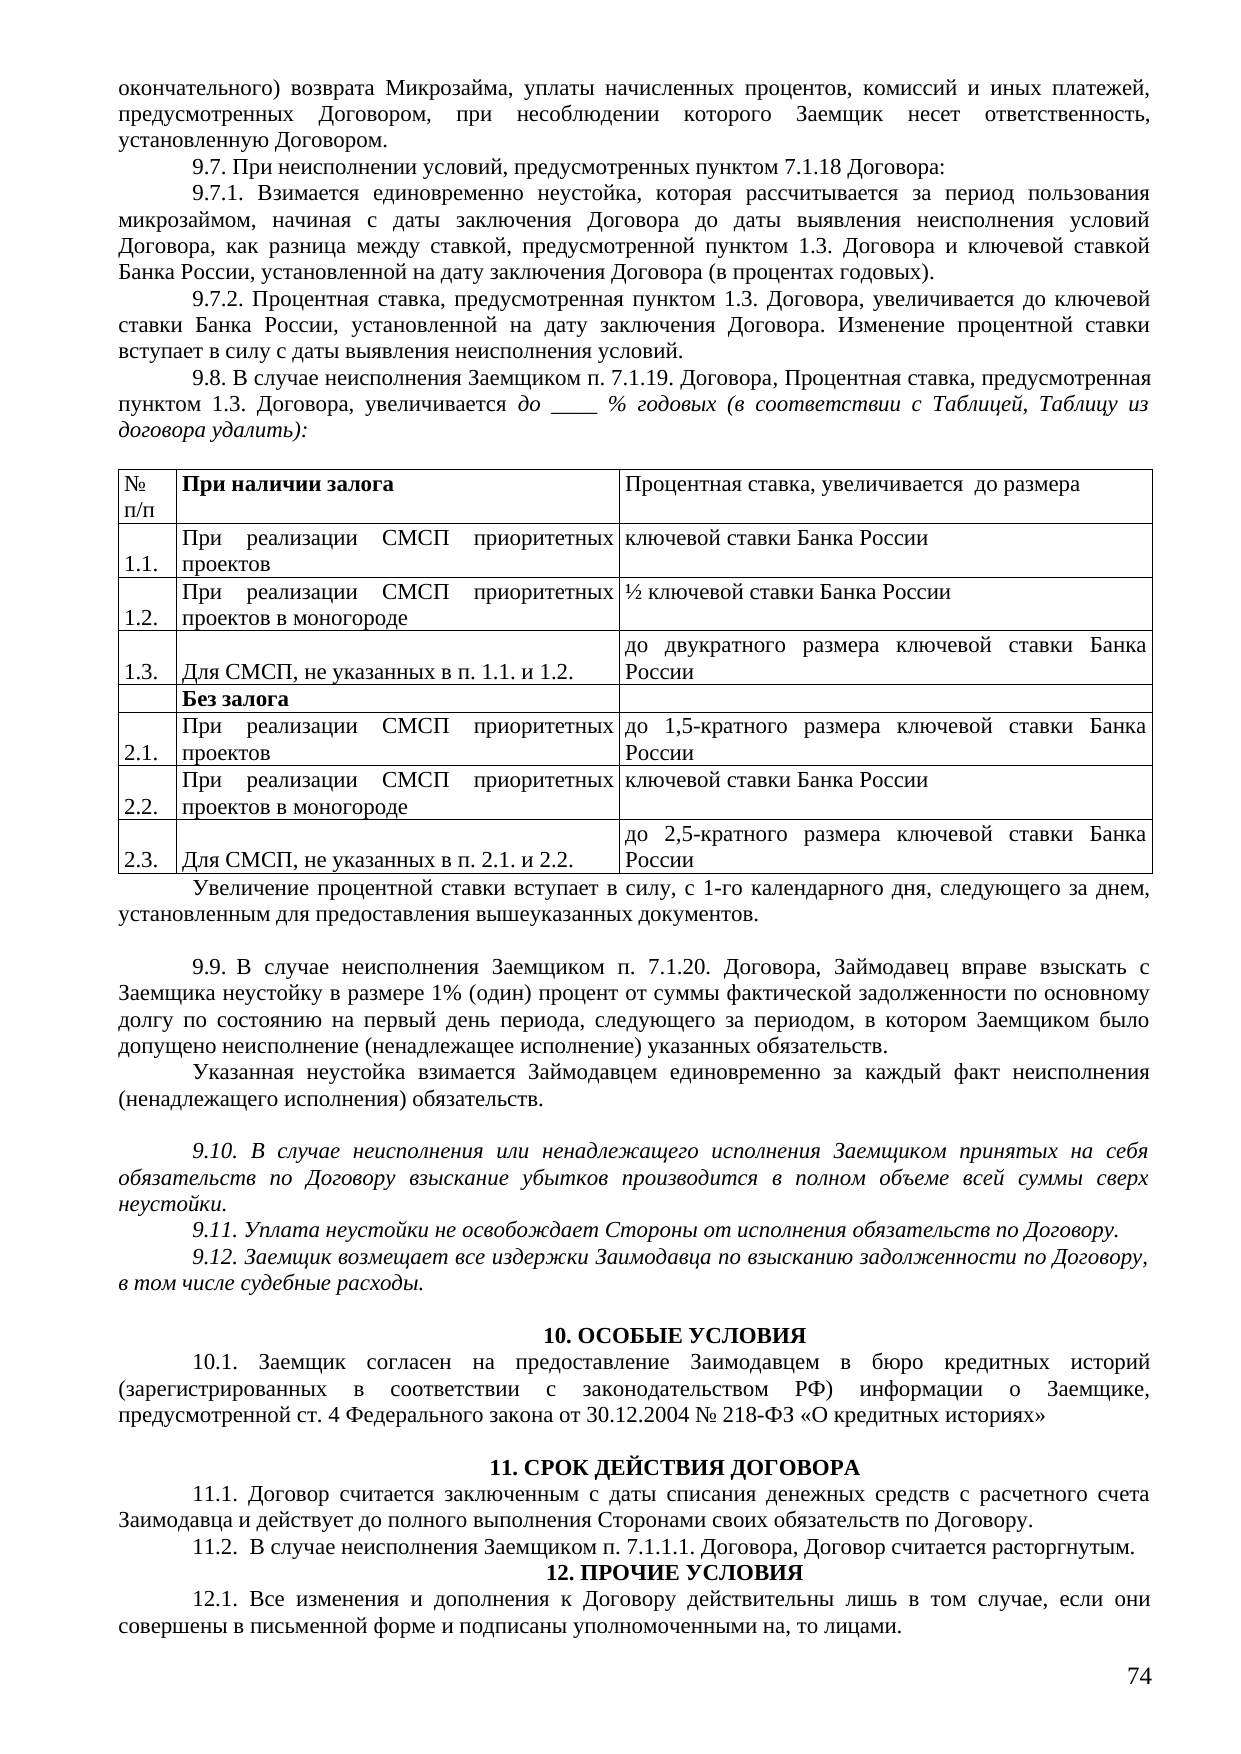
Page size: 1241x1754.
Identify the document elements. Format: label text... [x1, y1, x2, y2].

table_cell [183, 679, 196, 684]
list Указанная неустойка взимается Займодавцем единовременно за каждый факт неисполнения (ненадлежащего исполнения) обязательств. [118, 1058, 1152, 1111]
text 9.7.2. Процентная ставка, предусмотренная пунктом 1.3. Договора, увеличивается до ключевой ставки Банка России, установленной на дату заключения Договора. Изменение процентной ставки вступает в силу с даты выявления неисполнения условий. [118, 285, 1152, 364]
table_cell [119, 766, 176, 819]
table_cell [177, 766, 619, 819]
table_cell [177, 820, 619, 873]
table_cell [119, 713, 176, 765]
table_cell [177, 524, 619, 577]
list В случае неисполнения Заемщиком п. 7.1.20. Договора, Займодавец вправе взыскать с Заемщика неустойку в размере 1% (один) процент от суммы фактической задолженности по основному долгу по состоянию на первый день периода, следующего за периодом, в котором Заемщиком было допущено неисполнение (ненадлежащее исполнение) указанных обязательств. [118, 953, 1152, 1058]
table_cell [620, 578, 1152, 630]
text 9.12. Заемщик возмещает все издержки Заимодавца по взысканию задолженности по Договору, в том числе судебные расходы. [118, 1243, 1152, 1296]
text 11.2. В случае неисполнения Заемщиком п. 7.1.1.1. Договора, Договор считается расторгнутым. [118, 1533, 1152, 1559]
text 9.7. При неисполнении условий, предусмотренных пунктом 7.1.18 Договора: [118, 153, 1152, 179]
text 9.7.1. Взимается единовременно неустойка, которая рассчитывается за период пользования микрозаймом, начиная с даты заключения Договора до даты выявления неисполнения условий Договора, как разница между ставкой, предусмотренной пунктом 1.3. Договора и ключевой ставкой Банка России, установленной на дату заключения Договора (в процентах годовых). [118, 179, 1152, 285]
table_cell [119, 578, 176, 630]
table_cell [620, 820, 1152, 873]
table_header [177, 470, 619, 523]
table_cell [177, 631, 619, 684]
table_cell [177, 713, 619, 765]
text 12. ПРОЧИЕ УСЛОВИЯ [118, 1559, 1152, 1585]
text Увеличение процентной ставки вступает в силу, с 1-го календарного дня, следующего за днем, установленным для предоставления вышеуказанных документов. [118, 874, 1152, 927]
text 11.1. Договор считается заключенным с даты списания денежных средств с расчетного счета Заимодавца и действует до полного выполнения Сторонами своих обязательств по Договору. [118, 1480, 1152, 1533]
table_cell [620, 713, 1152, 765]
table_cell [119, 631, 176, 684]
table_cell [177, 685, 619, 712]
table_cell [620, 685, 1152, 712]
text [118, 74, 1152, 153]
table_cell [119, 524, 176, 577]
text 11. СРОК ДЕЙСТВИЯ ДОГОВОРА [118, 1454, 1152, 1480]
text 9.8. В случае неисполнения Заемщиком п. 7.1.19. Договора, Процентная ставка, предусмотренная пунктом 1.3. Договора, увеличивается до ____ % годовых (в соответствии с Таблицей, Таблицу из договора удалить): [118, 364, 1152, 443]
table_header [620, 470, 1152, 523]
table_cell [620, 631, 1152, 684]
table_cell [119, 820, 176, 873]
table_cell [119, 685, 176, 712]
text 10.1. Заемщик согласен на предоставление Заимодавцем в бюро кредитных историй (зарегистрированных в соответствии с законодательством РФ) информации о Заемщике, предусмотренной ст. 4 Федерального закона от 30.12.2004 № 218-ФЗ «О кредитных историях» [118, 1348, 1152, 1427]
text 10. ОСОБЫЕ УСЛОВИЯ [118, 1322, 1152, 1348]
text 9.11. Уплата неустойки не освобождает Стороны от исполнения обязательств по Договору. [118, 1216, 1152, 1243]
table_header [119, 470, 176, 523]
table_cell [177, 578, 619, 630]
text 12.1. Все изменения и дополнения к Договору действительны лишь в том случае, если они совершены в письменной форме и подписаны уполномоченными на, то лицами. [118, 1585, 1152, 1638]
text 9.10. В случае неисполнения или ненадлежащего исполнения Заемщиком принятых на себя обязательств по Договору взыскание убытков производится в полном объеме всей суммы сверх неустойки. [118, 1137, 1152, 1216]
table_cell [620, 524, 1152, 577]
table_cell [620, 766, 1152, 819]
